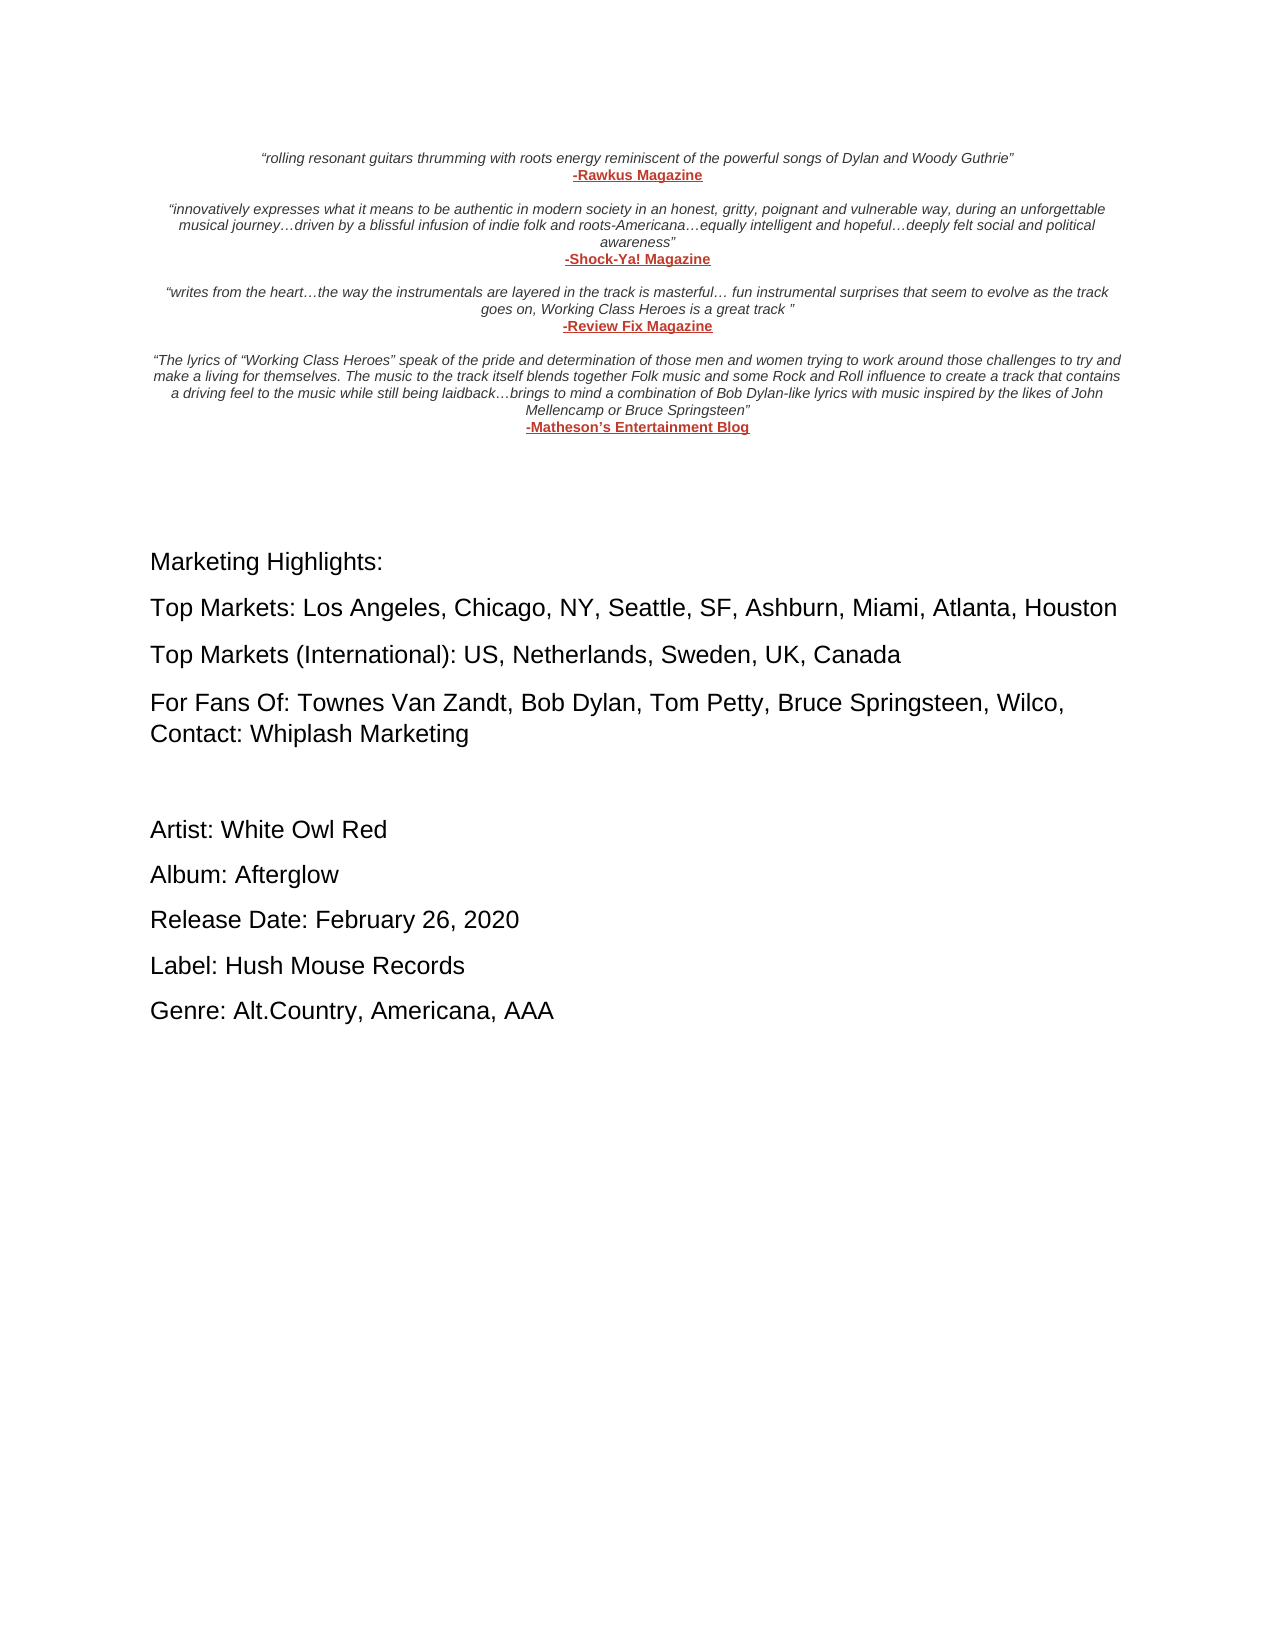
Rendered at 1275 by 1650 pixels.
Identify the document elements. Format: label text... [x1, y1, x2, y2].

text -Rawkus Magazine [150, 167, 1125, 183]
text Top Markets: Los Angeles, Chicago, NY, Seattle, SF, Ashburn, Miami, Atlanta, Houston [150, 576, 1125, 621]
text Top Markets (International): US, Netherlands, Sweden, UK, Canada [150, 640, 1125, 669]
text Genre: Alt.Country, Americana, AAA [150, 996, 1125, 1025]
text Release Date: February 26, 2020 [150, 905, 1125, 934]
text For Fans Of: Townes Van Zandt, Bob Dylan, Tom Petty, Bruce Springsteen, Wilco, Contact: Whiplash Marketing [150, 688, 1125, 748]
text Marketing Highlights: [150, 547, 1125, 576]
text -Shock-Ya! Magazine [150, 251, 1125, 267]
text “The lyrics of “Working Class Heroes” speak of the pride and determination of those men and women trying to work around those challenges to try and make a living for themselves. The music to the track itself blends together Folk music and some Rock and Roll influence to create a track that contains a driving feel to the music while still being laidback…brings to mind a combination of Bob Dylan-like lyrics with music inspired by the likes of John Mellencamp or Bruce Springsteen” [150, 351, 1125, 418]
text -Matheson’s Entertainment Blog [150, 418, 1125, 435]
text “innovatively expresses what it means to be authentic in modern society in an honest, gritty, poignant and vulnerable way, during an unforgettable musical journey…driven by a blissful infusion of indie folk and roots-Americana…equally intelligent and hopeful…deeply felt social and political awareness” [150, 200, 1125, 251]
text “rolling resonant guitars thrumming with roots energy reminiscent of the powerful songs of Dylan and Woody Guthrie” [150, 150, 1125, 167]
text Album: Afterglow [150, 860, 1125, 889]
text “writes from the heart…the way the instrumentals are layered in the track is masterful… fun instrumental surprises that seem to evolve as the track goes on, Working Class Heroes is a great track ” [150, 284, 1125, 318]
text Artist: White Owl Red [150, 814, 1125, 843]
text -Review Fix Magazine [150, 318, 1125, 334]
text Label: Hush Mouse Records [150, 951, 1125, 979]
